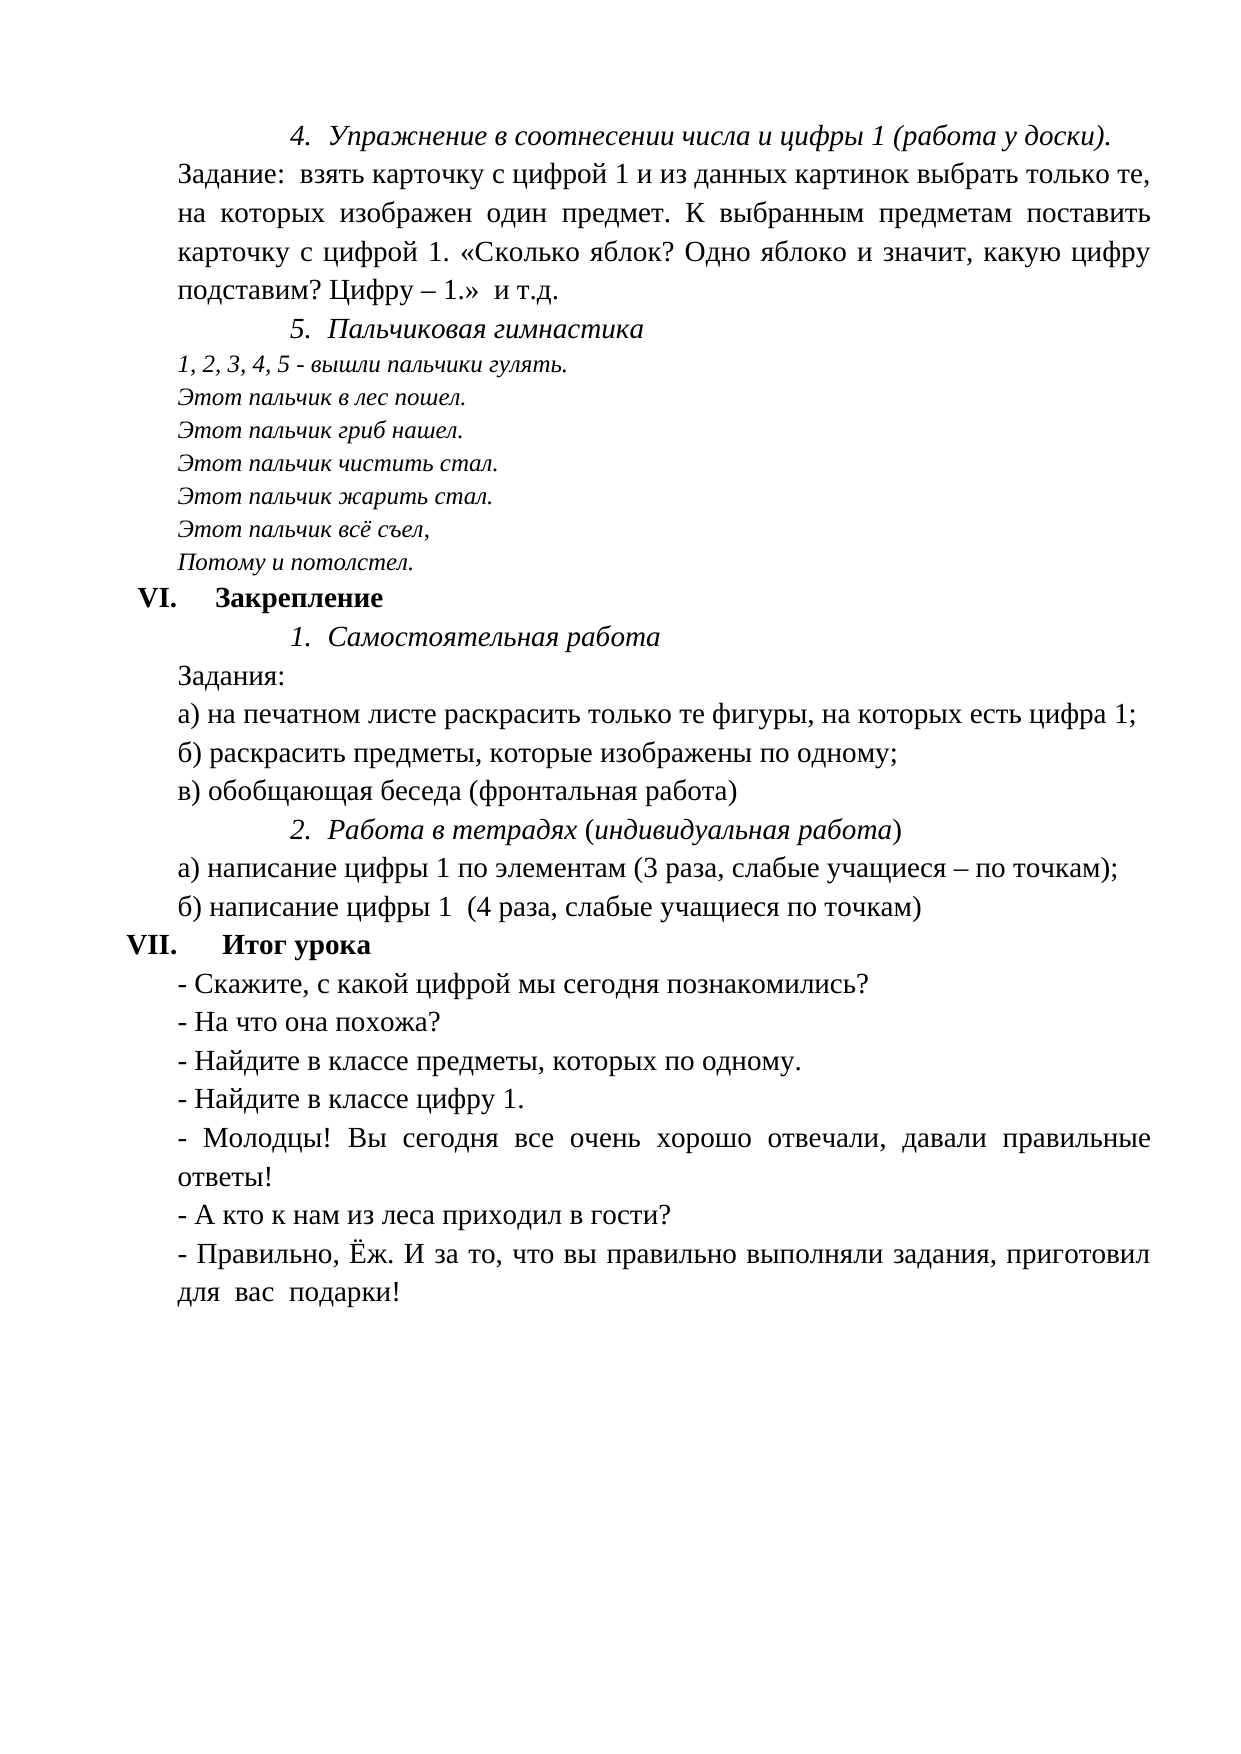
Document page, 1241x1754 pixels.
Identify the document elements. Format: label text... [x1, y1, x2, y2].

text Задания: [177, 658, 1152, 691]
text б) написание цифры 1 (4 раза, слабые учащиеся по точкам) [177, 889, 1152, 922]
list Итог урока [177, 927, 1152, 961]
text - Молодцы! Вы сегодня все очень хорошо отвечали, давали правильные ответы! [177, 1120, 1152, 1192]
text - Найдите в классе предметы, которых по одному. [177, 1043, 1152, 1077]
list Самостоятельная работа [290, 619, 1152, 653]
text 1, 2, 3, 4, 5 - вышли пальчики гулять. Этот пальчик в лес пошел. Этот пальчик гриб нашел. Этот пальчик чистить стал. Этот пальчик жарить стал. Этот пальчик всё съел, Потому и потолстел. [177, 349, 1152, 576]
text Задание: взять карточку с цифрой 1 и из данных картинок выбрать только те, на которых изображен один предмет. К выбранным предметам поставить карточку с цифрой 1. «Сколько яблок? Одно яблоко и значит, какую цифру подставим? Цифру – 1.» и т.д. [177, 157, 1152, 306]
text - На что она похожа? [177, 1004, 1152, 1038]
text - Найдите в классе цифру 1. [177, 1082, 1152, 1115]
list Пальчиковая гимнастика [290, 311, 1152, 344]
text в) обобщающая беседа (фронтальная работа) [177, 773, 1152, 807]
text б) раскрасить предметы, которые изображены по одному; [177, 735, 1152, 768]
text а) на печатном листе раскрасить только те фигуры, на которых есть цифра 1; [177, 696, 1152, 730]
text а) написание цифры 1 по элементам (3 раза, слабые учащиеся – по точкам); [177, 850, 1152, 884]
text - А кто к нам из леса приходил в гости? [177, 1197, 1152, 1231]
list Работа в тетрадях (индивидуальная работа) [290, 812, 1152, 845]
text - Правильно, Ёж. И за то, что вы правильно выполняли задания, приготовил для вас подарки! [177, 1236, 1152, 1308]
text - Скажите, с какой цифрой мы сегодня познакомились? [177, 966, 1152, 999]
list Закрепление [177, 581, 1152, 614]
list Упражнение в соотнесении числа и цифры 1 (работа у доски). [290, 118, 1152, 152]
